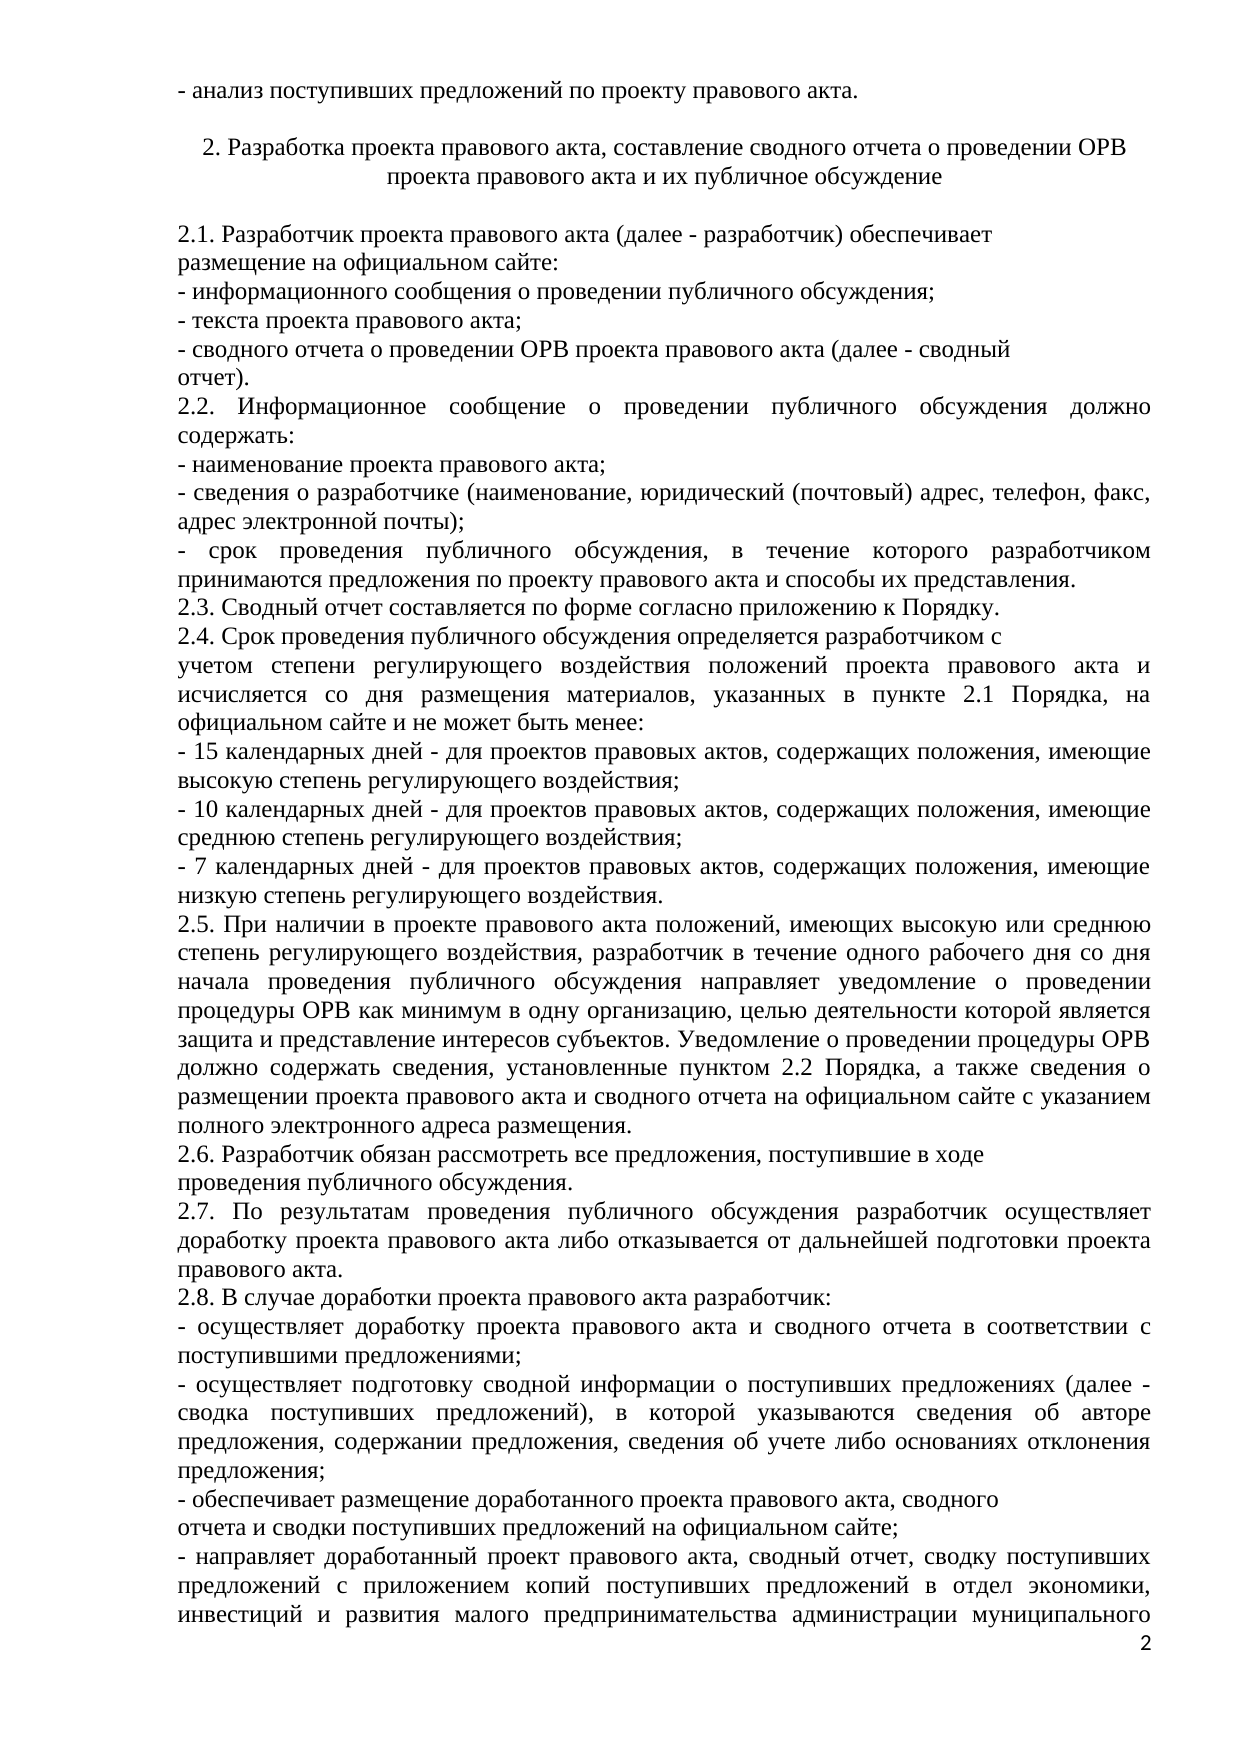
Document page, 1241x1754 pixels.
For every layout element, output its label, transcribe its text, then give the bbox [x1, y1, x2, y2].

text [177, 1541, 1152, 1627]
text - срок проведения публичного обсуждения, в течение которого разработчиком принимаются предложения по проекту правового акта и способы их представления. [177, 535, 1152, 592]
text - 15 календарных дней - для проектов правовых актов, содержащих положения, имеющие высокую степень регулирующего воздействия; [177, 736, 1152, 794]
text отчета и сводки поступивших предложений на официальном сайте; [177, 1512, 1152, 1541]
text - сводного отчета о проведении ОРВ проекта правового акта (далее - сводный [177, 334, 1152, 362]
text - анализ поступивших предложений по проекту правового акта. [177, 75, 1152, 104]
text - 10 календарных дней - для проектов правовых актов, содержащих положения, имеющие среднюю степень регулирующего воздействия; [177, 794, 1152, 851]
text 2.5. При наличии в проекте правового акта положений, имеющих высокую или среднюю степень регулирующего воздействия, разработчик в течение одного рабочего дня со дня начала проведения публичного обсуждения направляет уведомление о проведении процедуры ОРВ как минимум в одну организацию, целью деятельности которой является защита и представление интересов субъектов. Уведомление о проведении процедуры ОРВ должно содержать сведения, установленные пунктом 2.2 Порядка, а также сведения о размещении проекта правового акта и сводного отчета на официальном сайте с указанием полного электронного адреса размещения. [177, 909, 1152, 1139]
text - текста проекта правового акта; [177, 305, 1152, 334]
text - сведения о разработчике (наименование, юридический (почтовый) адрес, телефон, факс, адрес электронной почты); [177, 477, 1152, 535]
text - осуществляет подготовку сводной информации о поступивших предложениях (далее - сводка поступивших предложений), в которой указываются сведения об авторе предложения, содержании предложения, сведения об учете либо основаниях отклонения предложения; [177, 1369, 1152, 1484]
text 2.8. В случае доработки проекта правового акта разработчик: [177, 1282, 1152, 1311]
text - информационного сообщения о проведении публичного обсуждения; [177, 276, 1152, 305]
text проведения публичного обсуждения. [177, 1167, 1152, 1196]
text 2.6. Разработчик обязан рассмотреть все предложения, поступившие в ходе [177, 1139, 1152, 1167]
text - обеспечивает размещение доработанного проекта правового акта, сводного [177, 1484, 1152, 1512]
text отчет). [177, 362, 1152, 391]
text размещение на официальном сайте: [177, 247, 1152, 276]
text 2.7. По результатам проведения публичного обсуждения разработчик осуществляет доработку проекта правового акта либо отказывается от дальнейшей подготовки проекта правового акта. [177, 1196, 1152, 1282]
text 2.4. Срок проведения публичного обсуждения определяется разработчиком с [177, 621, 1152, 650]
text 2.3. Сводный отчет составляется по форме согласно приложению к Порядку. [177, 592, 1152, 621]
text - наименование проекта правового акта; [177, 449, 1152, 477]
text учетом степени регулирующего воздействия положений проекта правового акта и исчисляется со дня размещения материалов, указанных в пункте 2.1 Порядка, на официальном сайте и не может быть менее: [177, 650, 1152, 736]
text - осуществляет доработку проекта правового акта и сводного отчета в соответствии с поступившими предложениями; [177, 1311, 1152, 1369]
text 2.2. Информационное сообщение о проведении публичного обсуждения должно содержать: [177, 391, 1152, 449]
text 2.1. Разработчик проекта правового акта (далее - разработчик) обеспечивает [177, 219, 1152, 247]
text - 7 календарных дней - для проектов правовых актов, содержащих положения, имеющие низкую степень регулирующего воздействия. [177, 851, 1152, 909]
text 2. Разработка проекта правового акта, составление сводного отчета о проведении ОРВ проекта правового акта и их публичное обсуждение [177, 132, 1152, 190]
